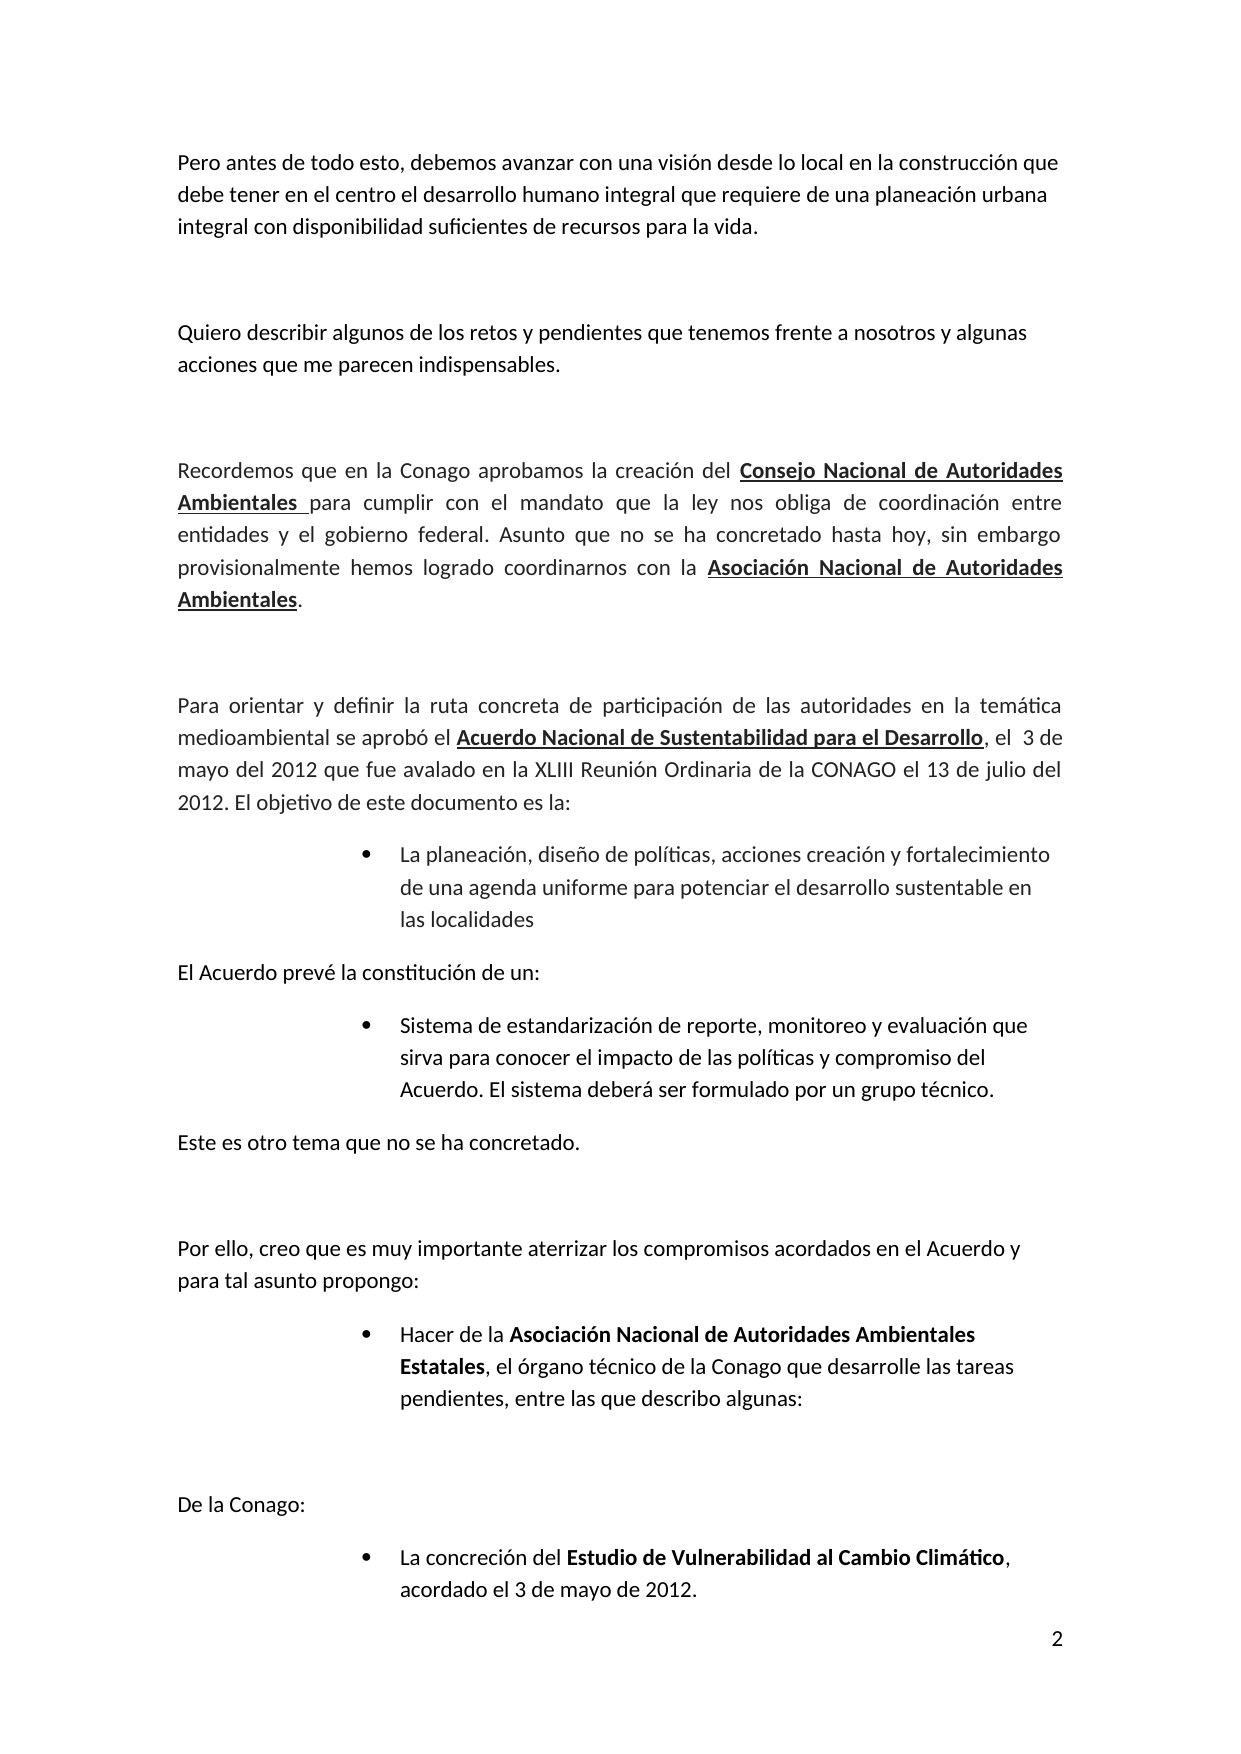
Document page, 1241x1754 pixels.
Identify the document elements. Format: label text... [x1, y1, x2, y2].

text Quiero describir algunos de los retos y pendientes que tenemos frente a nosotros y algunas acciones que me parecen indispensables. [177, 318, 1063, 378]
text Pero antes de todo esto, debemos avanzar con una visión desde lo local en la construcción que debe tener en el centro el desarrollo humano integral que requiere de una planeación urbana integral con disponibilidad suficientes de recursos para la vida. [177, 148, 1063, 240]
list La concreción del Estudio de Vulnerabilidad al Cambio Climático, acordado el 3 de mayo de 2012. [362, 1543, 1063, 1603]
text De la Conago: [177, 1490, 1063, 1518]
text Para orientar y definir la ruta concreta de participación de las autoridades en la temática medioambiental se aprobó el Acuerdo Nacional de Sustentabilidad para el Desarrollo, el 3 de mayo del 2012 que fue avalado en la XLIII Reunión Ordinaria de la CONAGO el 13 de julio del 2012. El objetivo de este documento es la: [177, 691, 1063, 816]
text El Acuerdo prevé la constitución de un: [177, 958, 1063, 986]
list Sistema de estandarización de reporte, monitoreo y evaluación que sirva para conocer el impacto de las políticas y compromiso del Acuerdo. El sistema deberá ser formulado por un grupo técnico. [362, 1011, 1063, 1103]
list La planeación, diseño de políticas, acciones creación y fortalecimiento de una agenda uniforme para potenciar el desarrollo sustentable en las localidades [362, 841, 1063, 933]
text Recordemos que en la Conago aprobamos la creación del Consejo Nacional de Autoridades Ambientales para cumplir con el mandato que la ley nos obliga de coordinación entre entidades y el gobierno federal. Asunto que no se ha concretado hasta hoy, sin embargo provisionalmente hemos logrado coordinarnos con la Asociación Nacional de Autoridades Ambientales. [177, 456, 1063, 613]
text Por ello, creo que es muy importante aterrizar los compromisos acordados en el Acuerdo y para tal asunto propongo: [177, 1234, 1063, 1295]
list Hacer de la Asociación Nacional de Autoridades Ambientales Estatales, el órgano técnico de la Conago que desarrolle las tareas pendientes, entre las que describo algunas: [362, 1320, 1063, 1412]
text Este es otro tema que no se ha concretado. [177, 1128, 1063, 1156]
